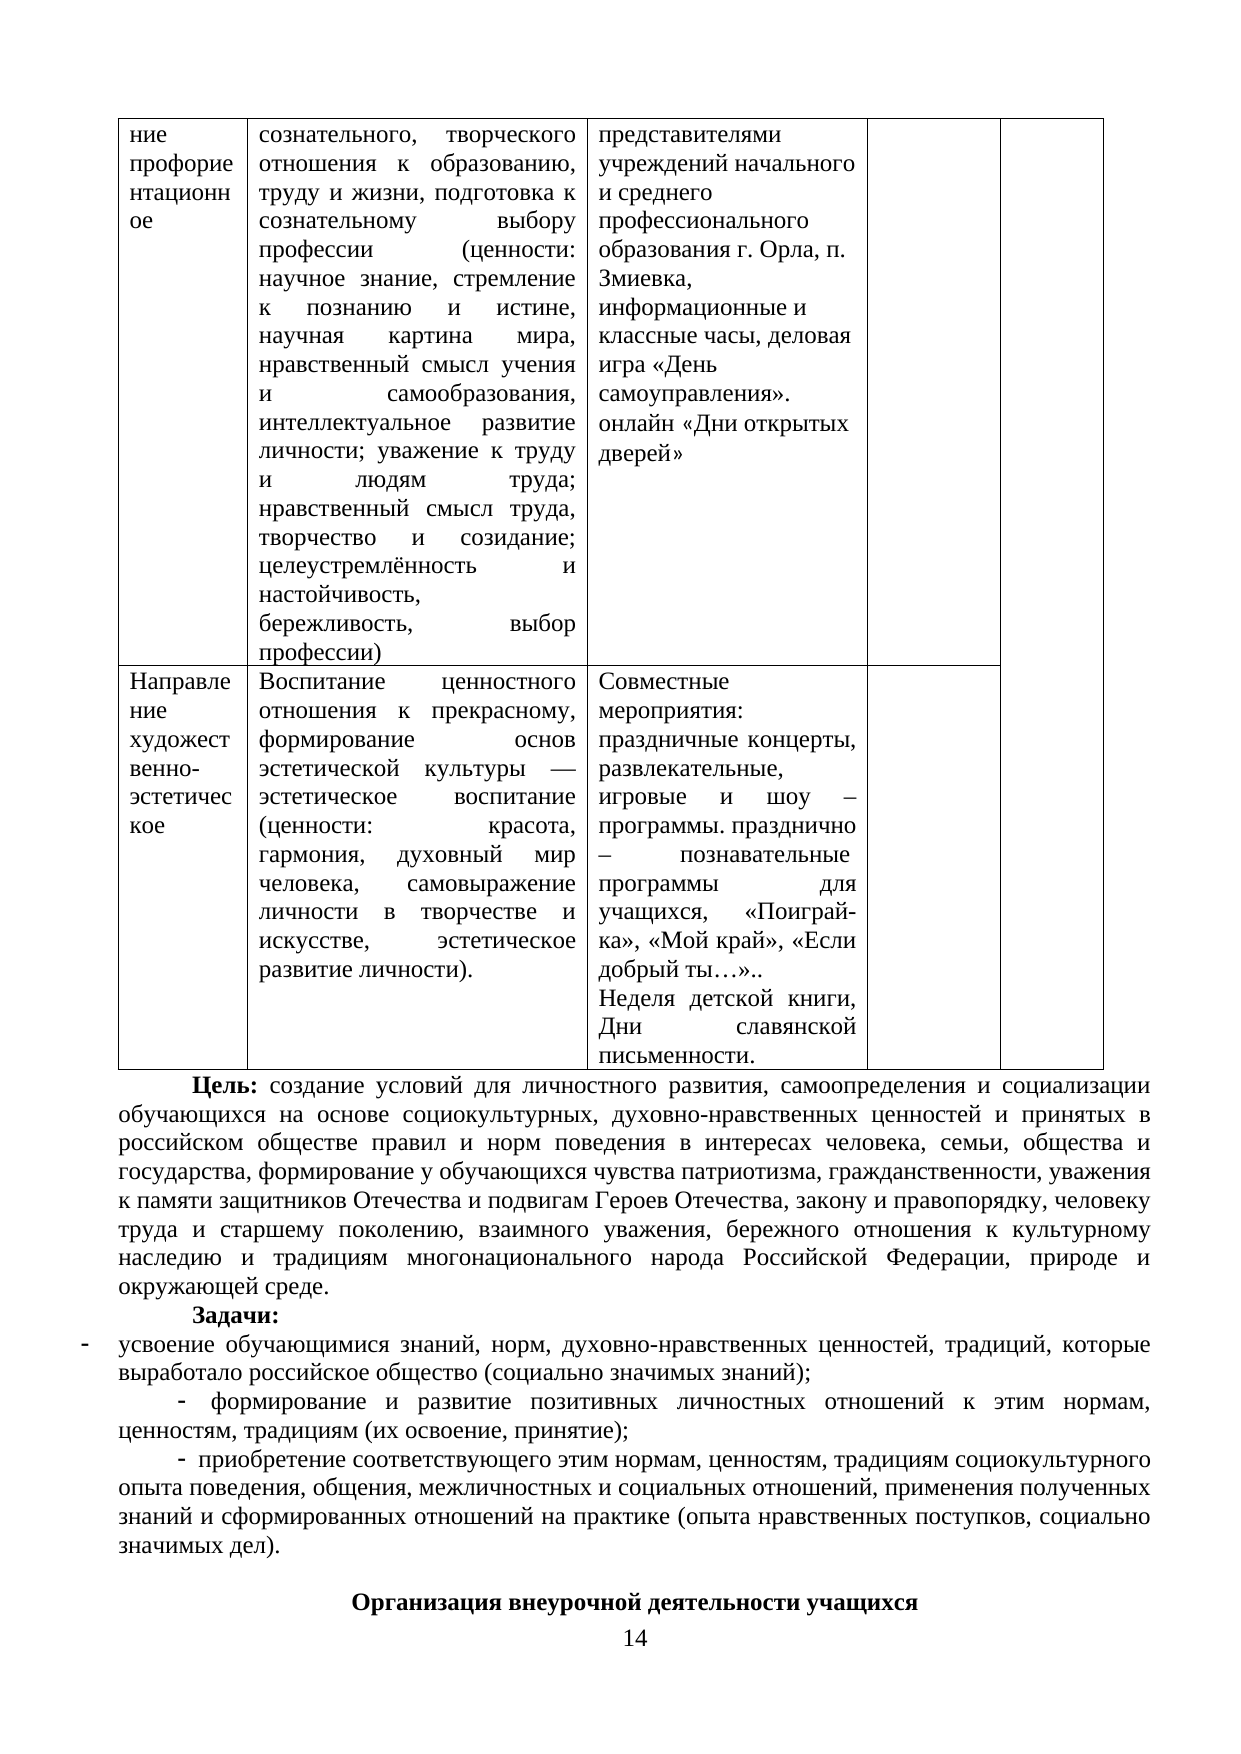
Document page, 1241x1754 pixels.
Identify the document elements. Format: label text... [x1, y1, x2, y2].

list формирование и развитие позитивных личностных отношений к этим нормам, ценностям, традициям (их освоение, принятие); [118, 1386, 1152, 1444]
text Организация внеурочной деятельности учащихся [118, 1587, 1152, 1616]
table_cell Воспитание ценностного отношения к прекрасному, формирование основ эстетической культуры — эстетическое воспитание (ценности: красота, гармония, духовный мир человека, самовыражение личности в творчестве и искусстве, эстетическое развитие личности). [248, 666, 587, 1069]
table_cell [248, 119, 587, 665]
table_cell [119, 119, 247, 665]
text Задачи: [118, 1300, 1152, 1329]
list усвоение обучающимися знаний, норм, духовно-нравственных ценностей, традиций, которые выработало российское общество (социально значимых знаний); [81, 1329, 1152, 1386]
table_cell Направление художественно-эстетическое [119, 666, 247, 1069]
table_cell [588, 119, 867, 665]
table_cell [868, 666, 1000, 1069]
table_cell Совместные мероприятия: праздничные концерты, развлекательные, игровые и шоу – программы. празднично – познавательные программы для учащихся, «Поиграй-ка», «Мой край», «Если добрый ты…».. Неделя детской книги, Дни славянской письменности. [588, 666, 867, 1069]
list приобретение соответствующего этим нормам, ценностям, традициям социокультурного опыта поведения, общения, межличностных и социальных отношений, применения полученных знаний и сформированных отношений на практике (опыта нравственных поступков, социально значимых дел). [118, 1444, 1152, 1559]
table_cell [868, 119, 1000, 665]
text Цель: создание условий для личностного развития, самоопределения и социализации обучающихся на основе социокультурных, духовно-нравственных ценностей и принятых в российском обществе правил и норм поведения в интересах человека, семьи, общества и государства, формирование у обучающихся чувства патриотизма, гражданственности, уважения к памяти защитников Отечества и подвигам Героев Отечества, закону и правопорядку, человеку труда и старшему поколению, взаимного уважения, бережного отношения к культурному наследию и традициям многонационального народа Российской Федерации, природе и окружающей среде. [118, 1070, 1152, 1300]
